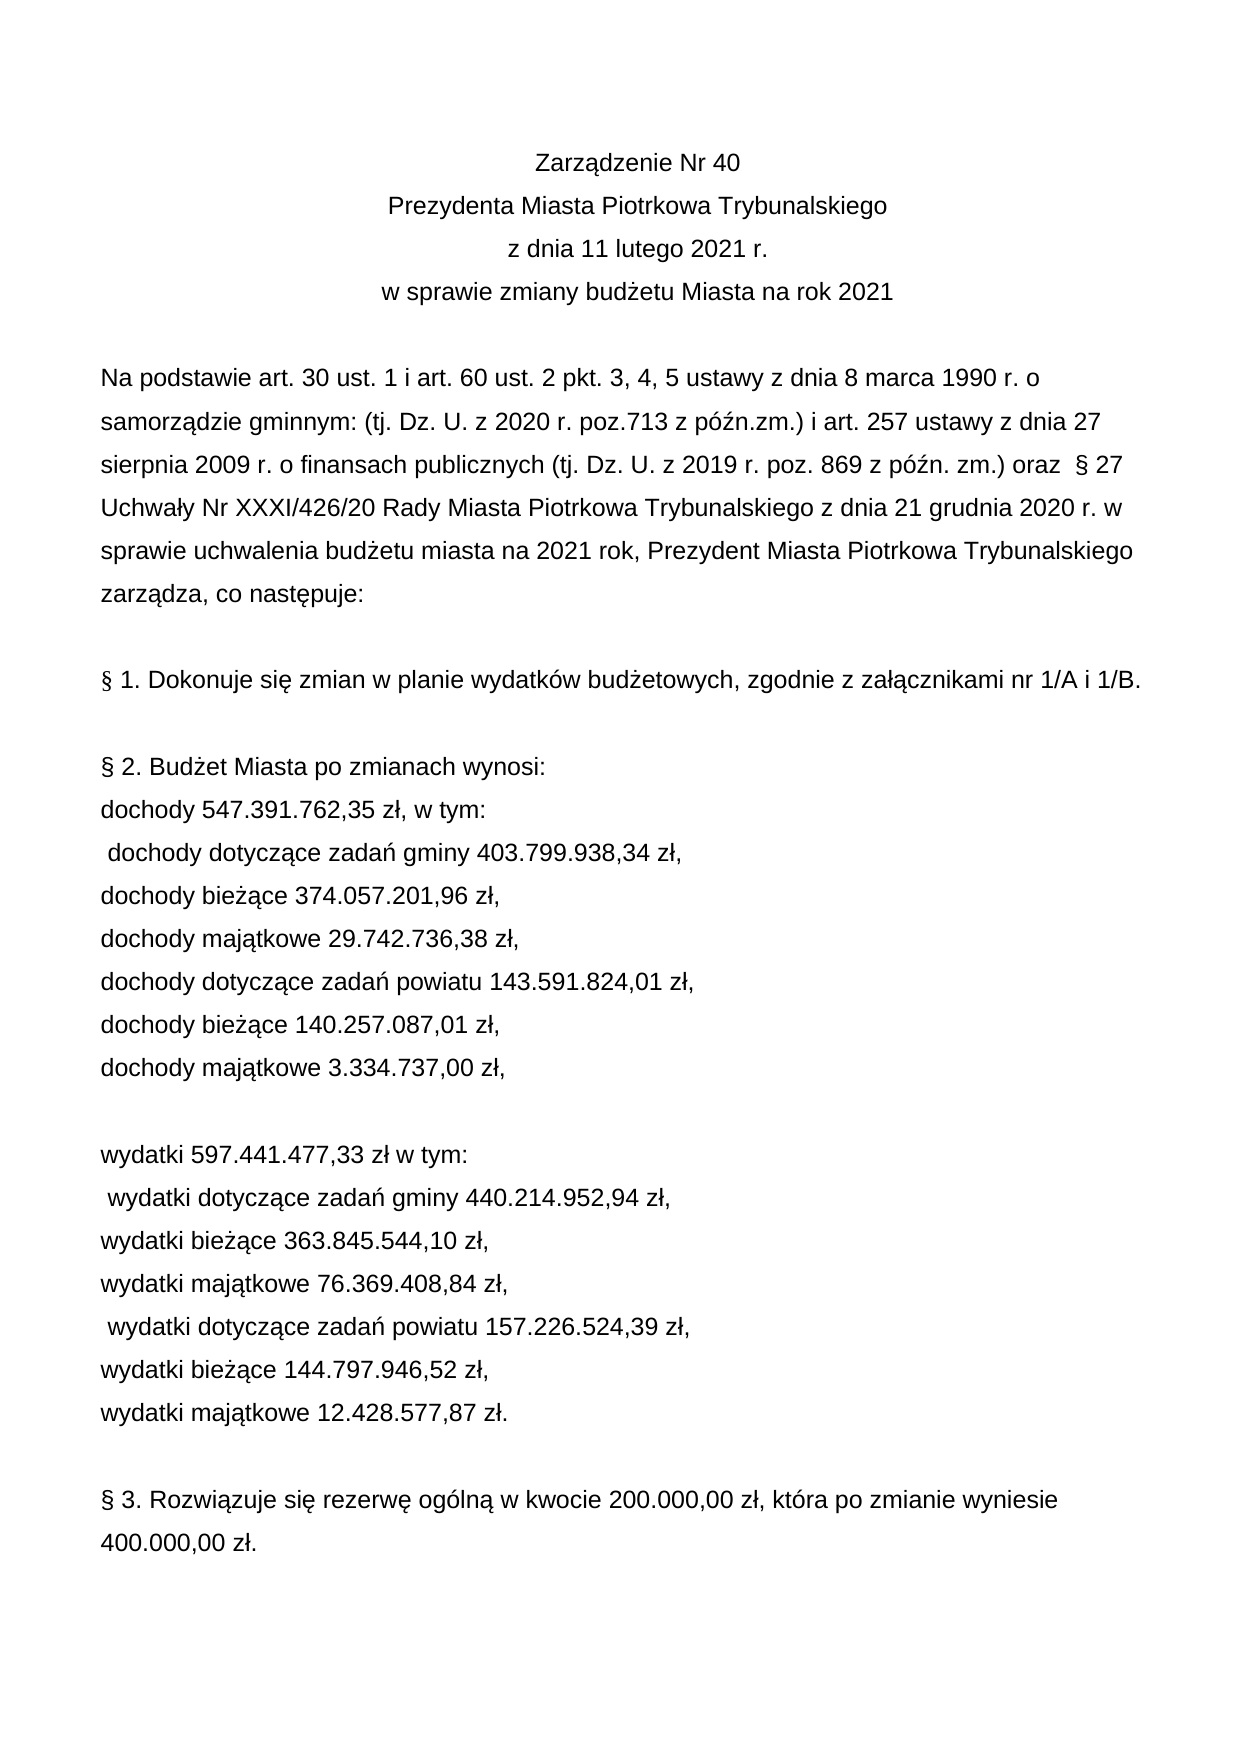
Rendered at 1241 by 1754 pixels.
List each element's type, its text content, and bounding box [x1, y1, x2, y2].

text wydatki dotyczące zadań powiatu 157.226.524,39 zł, [86, 1312, 1175, 1341]
text § 2. Budżet Miasta po zmianach wynosi: [100, 752, 1175, 780]
text Na podstawie art. 30 ust. 1 i art. 60 ust. 2 pkt. 3, 4, 5 ustawy z dnia 8 marca 1990 r. o samorządzie gminnym: (tj. Dz. U. z 2020 r. poz.713 z późn.zm.) i art. 257 ustawy z dnia 27 sierpnia 2009 r. o finansach publicznych (tj. Dz. U. z 2019 r. poz. 869 z późn. zm.) oraz § 27 Uchwały Nr XXXI/426/20 Rady Miasta Piotrkowa Trybunalskiego z dnia 21 grudnia 2020 r. w sprawie uchwalenia budżetu miasta na 2021 rok, Prezydent Miasta Piotrkowa Trybunalskiego zarządza, co następuje: [100, 363, 1175, 608]
text wydatki majątkowe 12.428.577,87 zł. [86, 1398, 1175, 1427]
text wydatki dotyczące zadań gminy 440.214.952,94 zł, [86, 1183, 1175, 1212]
text dochody dotyczące zadań gminy 403.799.938,34 zł, [86, 838, 1175, 867]
text § 3. Rozwiązuje się rezerwę ogólną w kwocie 200.000,00 zł, która po zmianie wyniesie 400.000,00 zł. [100, 1485, 1175, 1557]
subtitle Zarządzenie Nr 40 [100, 148, 1175, 176]
text dochody bieżące 140.257.087,01 zł, [86, 1010, 1175, 1039]
text dochody majątkowe 3.334.737,00 zł, [86, 1053, 1175, 1082]
text wydatki bieżące 144.797.946,52 zł, [86, 1355, 1175, 1384]
text wydatki bieżące 363.845.544,10 zł, [86, 1226, 1175, 1255]
text z dnia 11 lutego 2021 r. [100, 234, 1175, 263]
text wydatki majątkowe 76.369.408,84 zł, [86, 1269, 1175, 1298]
text dochody dotyczące zadań powiatu 143.591.824,01 zł, [86, 967, 1175, 996]
text dochody bieżące 374.057.201,96 zł, [86, 881, 1175, 910]
text 1. Dokonuje się zmian w planie wydatków budżetowych, zgodnie z załącznikami nr 1/A i 1/B. [100, 665, 1175, 694]
text dochody 547.391.762,35 zł, w tym: [86, 795, 1175, 823]
text wydatki 597.441.477,33 zł w tym: [86, 1140, 1175, 1168]
text w sprawie zmiany budżetu Miasta na rok 2021 [100, 277, 1175, 306]
text dochody majątkowe 29.742.736,38 zł, [86, 924, 1175, 953]
subtitle Prezydenta Miasta Piotrkowa Trybunalskiego [100, 191, 1175, 219]
